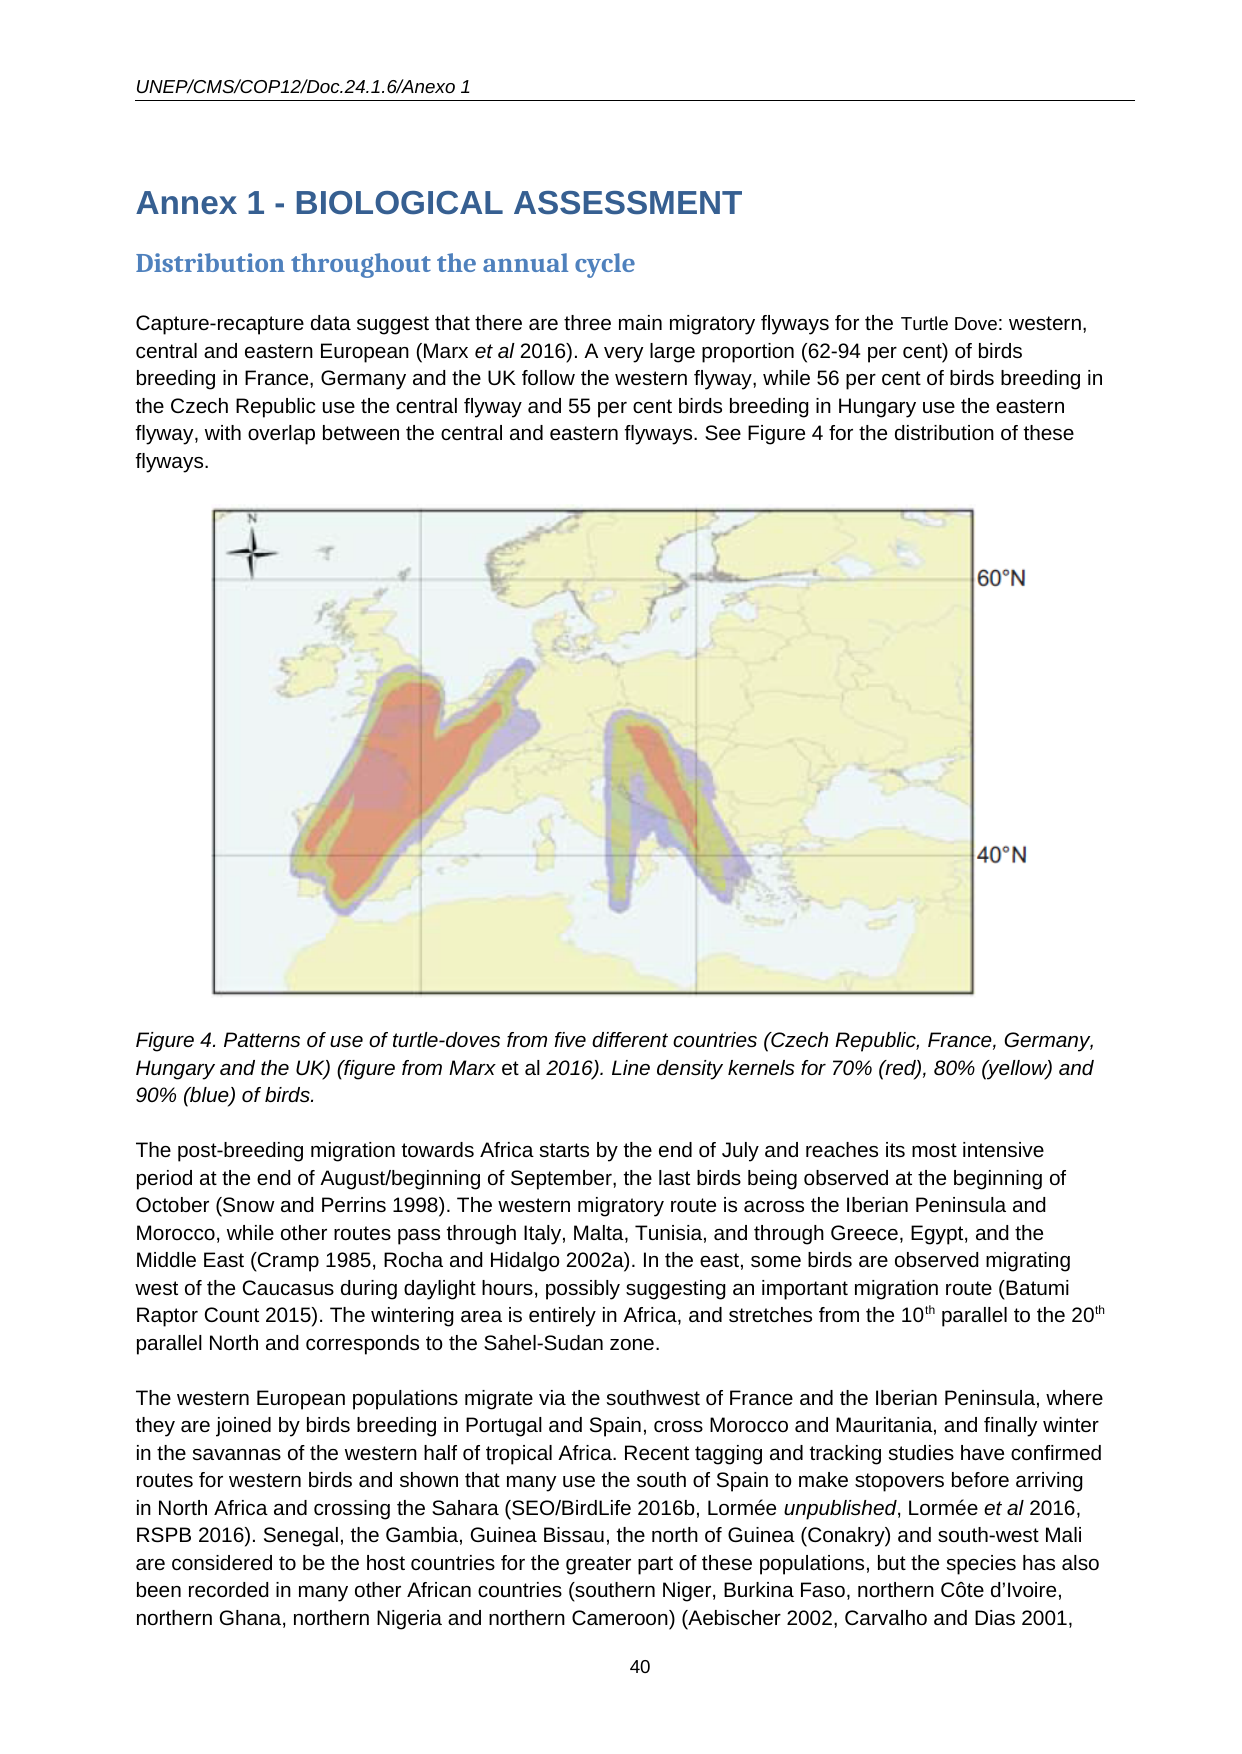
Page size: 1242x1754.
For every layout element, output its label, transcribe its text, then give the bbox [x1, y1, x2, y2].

text Distribution throughout the annual cycle [135, 248, 1106, 279]
text Annex 1 - BIOLOGICAL ASSESSMENT [135, 183, 1106, 221]
text The post-breeding migration towards Africa starts by the end of July and reaches its most intensive period at the end of August/beginning of September, the last birds being observed at the beginning of October (Snow and Perrins 1998). The western migratory route is across the Iberian Peninsula and Morocco, while other routes pass through Italy, Malta, Tunisia, and through Greece, Egypt, and the Middle East (Cramp 1985, Rocha and Hidalgo 2002a). In the east, some birds are observed migrating west of the Caucasus during daylight hours, possibly suggesting an important migration route (Batumi Raptor Count 2015). The wintering area is entirely in Africa, and stretches from the 10th parallel to the 20th parallel North and corresponds to the Sahel-Sudan zone. [135, 1138, 1106, 1354]
picture [209, 503, 1032, 998]
text Capture-recapture data suggest that there are three main migratory flyways for the Turtle Dove: western, central and eastern European (Marx et al 2016). A very large proportion (62-94 per cent) of birds breeding in France, Germany and the UK follow the western flyway, while 56 per cent of birds breeding in the Czech Republic use the central flyway and 55 per cent birds breeding in Hungary use the eastern flyway, with overlap between the central and eastern flyways. See Figure 4 for the distribution of these flyways. [135, 311, 1106, 473]
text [135, 1386, 1106, 1629]
text Figure 4. Patterns of use of turtle-doves from five different countries (Czech Republic, France, Germany, Hungary and the UK) (figure from Marx et al 2016). Line density kernels for 70% (red), 80% (yellow) and 90% (blue) of birds. [135, 1028, 1106, 1107]
